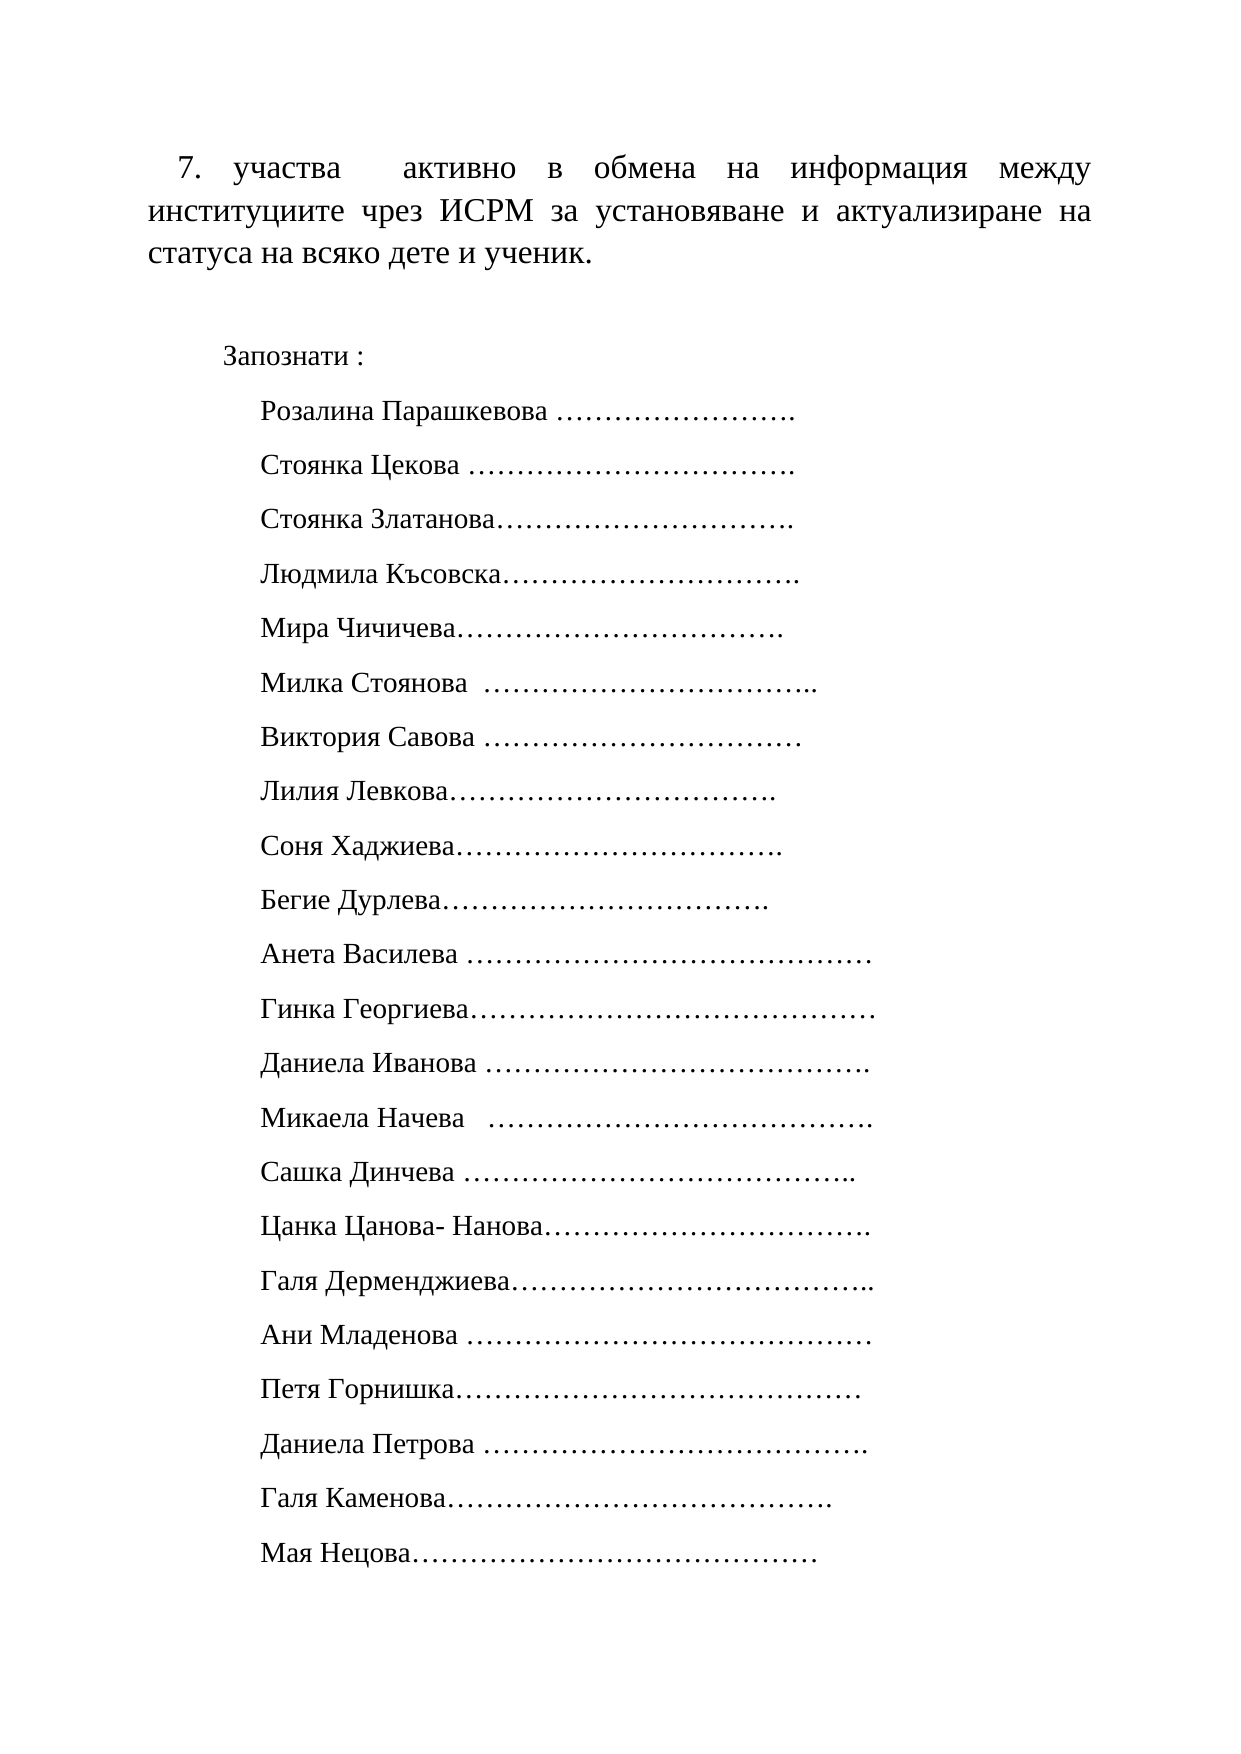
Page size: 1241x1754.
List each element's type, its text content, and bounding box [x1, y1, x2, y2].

text Бегие Дурлева……………………………. [260, 882, 1093, 916]
text Соня Хаджиева……………………………. [260, 828, 1093, 861]
text Петя Горнишка…………………………………… [260, 1372, 1093, 1405]
text Даниела Петрова …………………………………. [260, 1426, 1093, 1459]
text Галя Каменова…………………………………. [260, 1480, 1093, 1514]
text Анета Василева …………………………………… [260, 937, 1093, 970]
text Микаела Начева …………………………………. [260, 1100, 1093, 1133]
text Лилия Левкова……………………………. [260, 773, 1093, 807]
text Мая Нецова…………………………………… [260, 1535, 1093, 1568]
text Даниела Иванова …………………………………. [260, 1045, 1093, 1079]
text Людмила Късовска…………………………. [260, 556, 1093, 589]
text Галя Дерменджиева……………………………….. [260, 1263, 1093, 1296]
text Цанка Цанова- Нанова……………………………. [260, 1208, 1093, 1242]
text Сашка Динчева ………………………………….. [260, 1154, 1093, 1188]
text 7. участва активно в обмена на информация между институциите чрез ИСРМ за установяване и актуализиране на статуса на всяко дете и ученик. [148, 148, 1093, 271]
text Виктория Савова …………………………… [260, 719, 1093, 753]
text Розалина Парашкевова ……………………. [260, 393, 1093, 426]
text Стоянка Златанова…………………………. [260, 502, 1093, 535]
text Мира Чичичева……………………………. [260, 610, 1093, 644]
text Ани Младенова …………………………………… [260, 1317, 1093, 1351]
text Стоянка Цекова ……………………………. [260, 447, 1093, 481]
text Гинка Георгиева…………………………………… [260, 991, 1093, 1024]
text Запознати : [223, 338, 1093, 372]
text Милка Стоянова …………………………….. [260, 665, 1093, 698]
